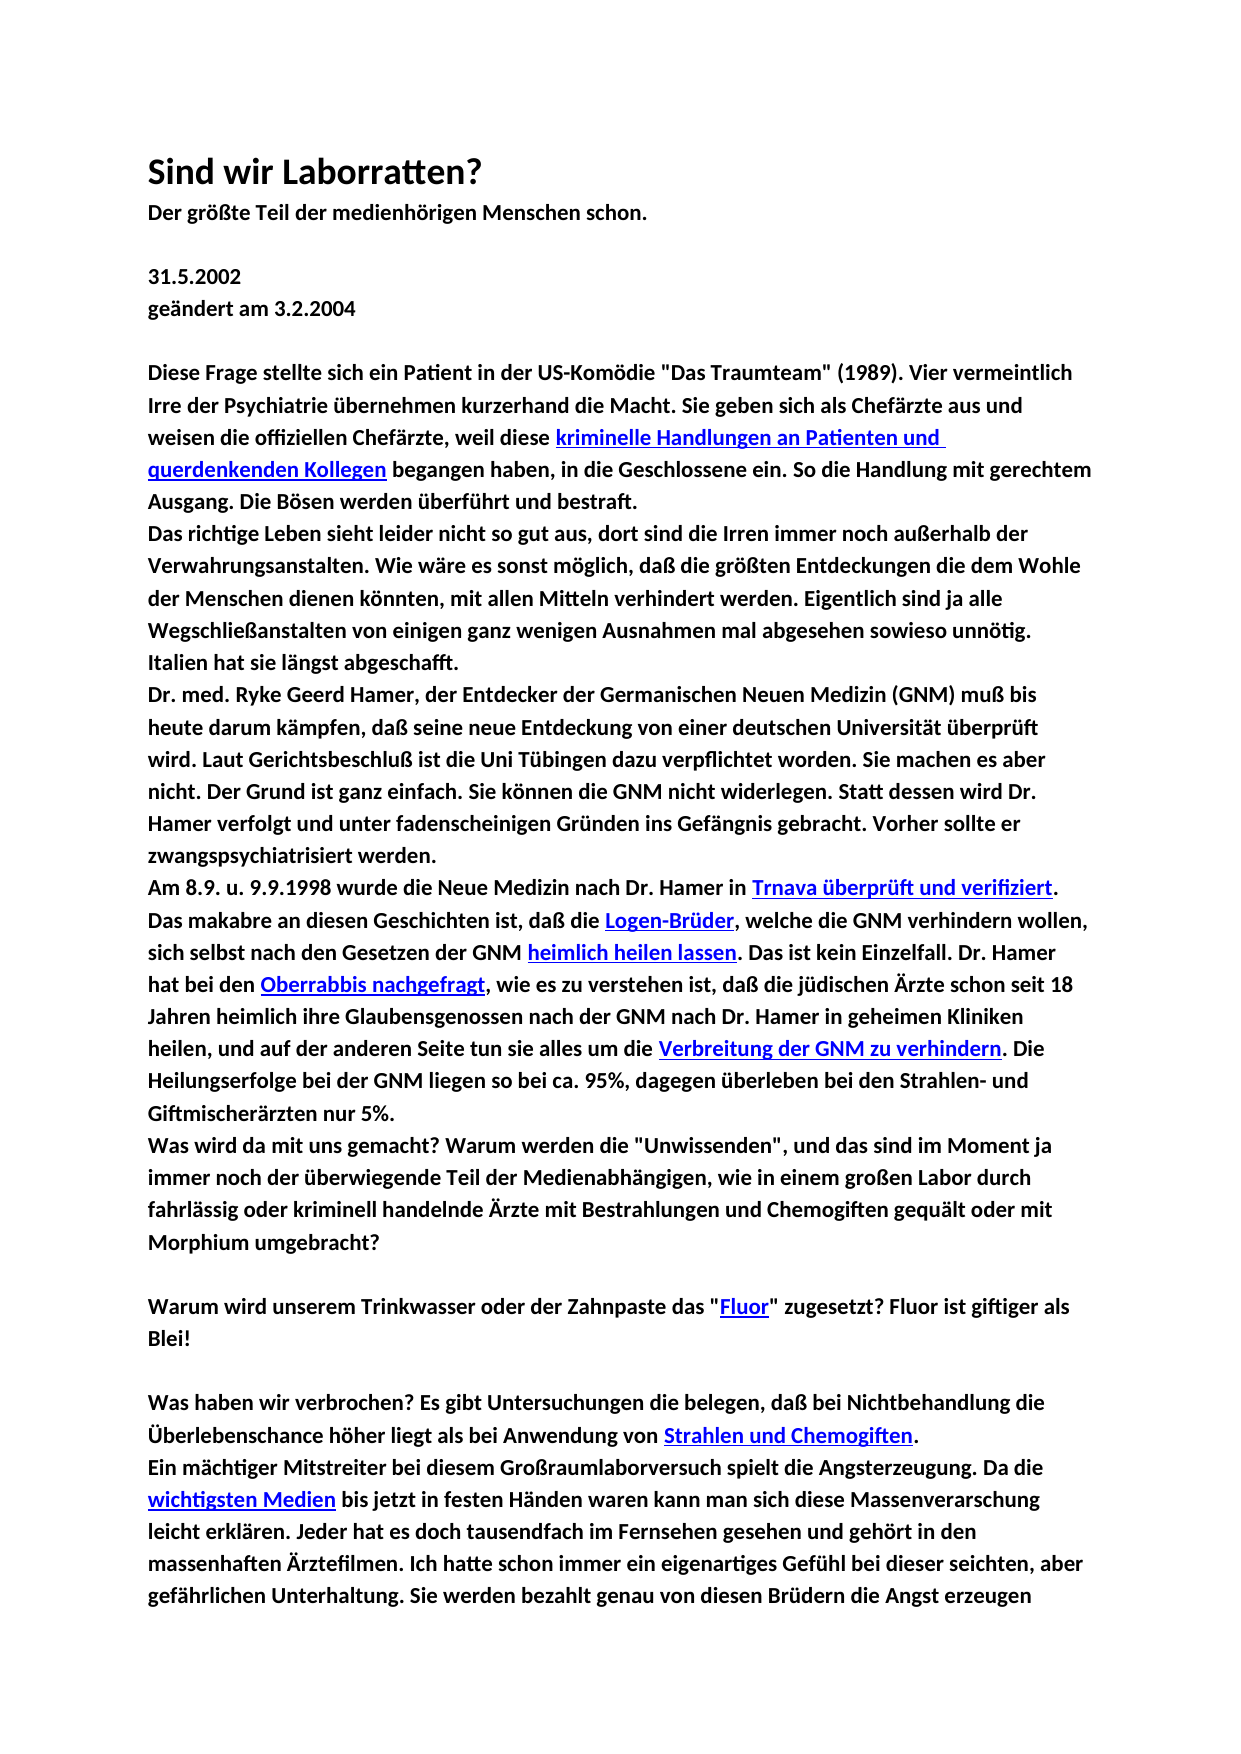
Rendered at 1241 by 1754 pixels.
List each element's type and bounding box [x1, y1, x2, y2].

text [148, 148, 1093, 1610]
